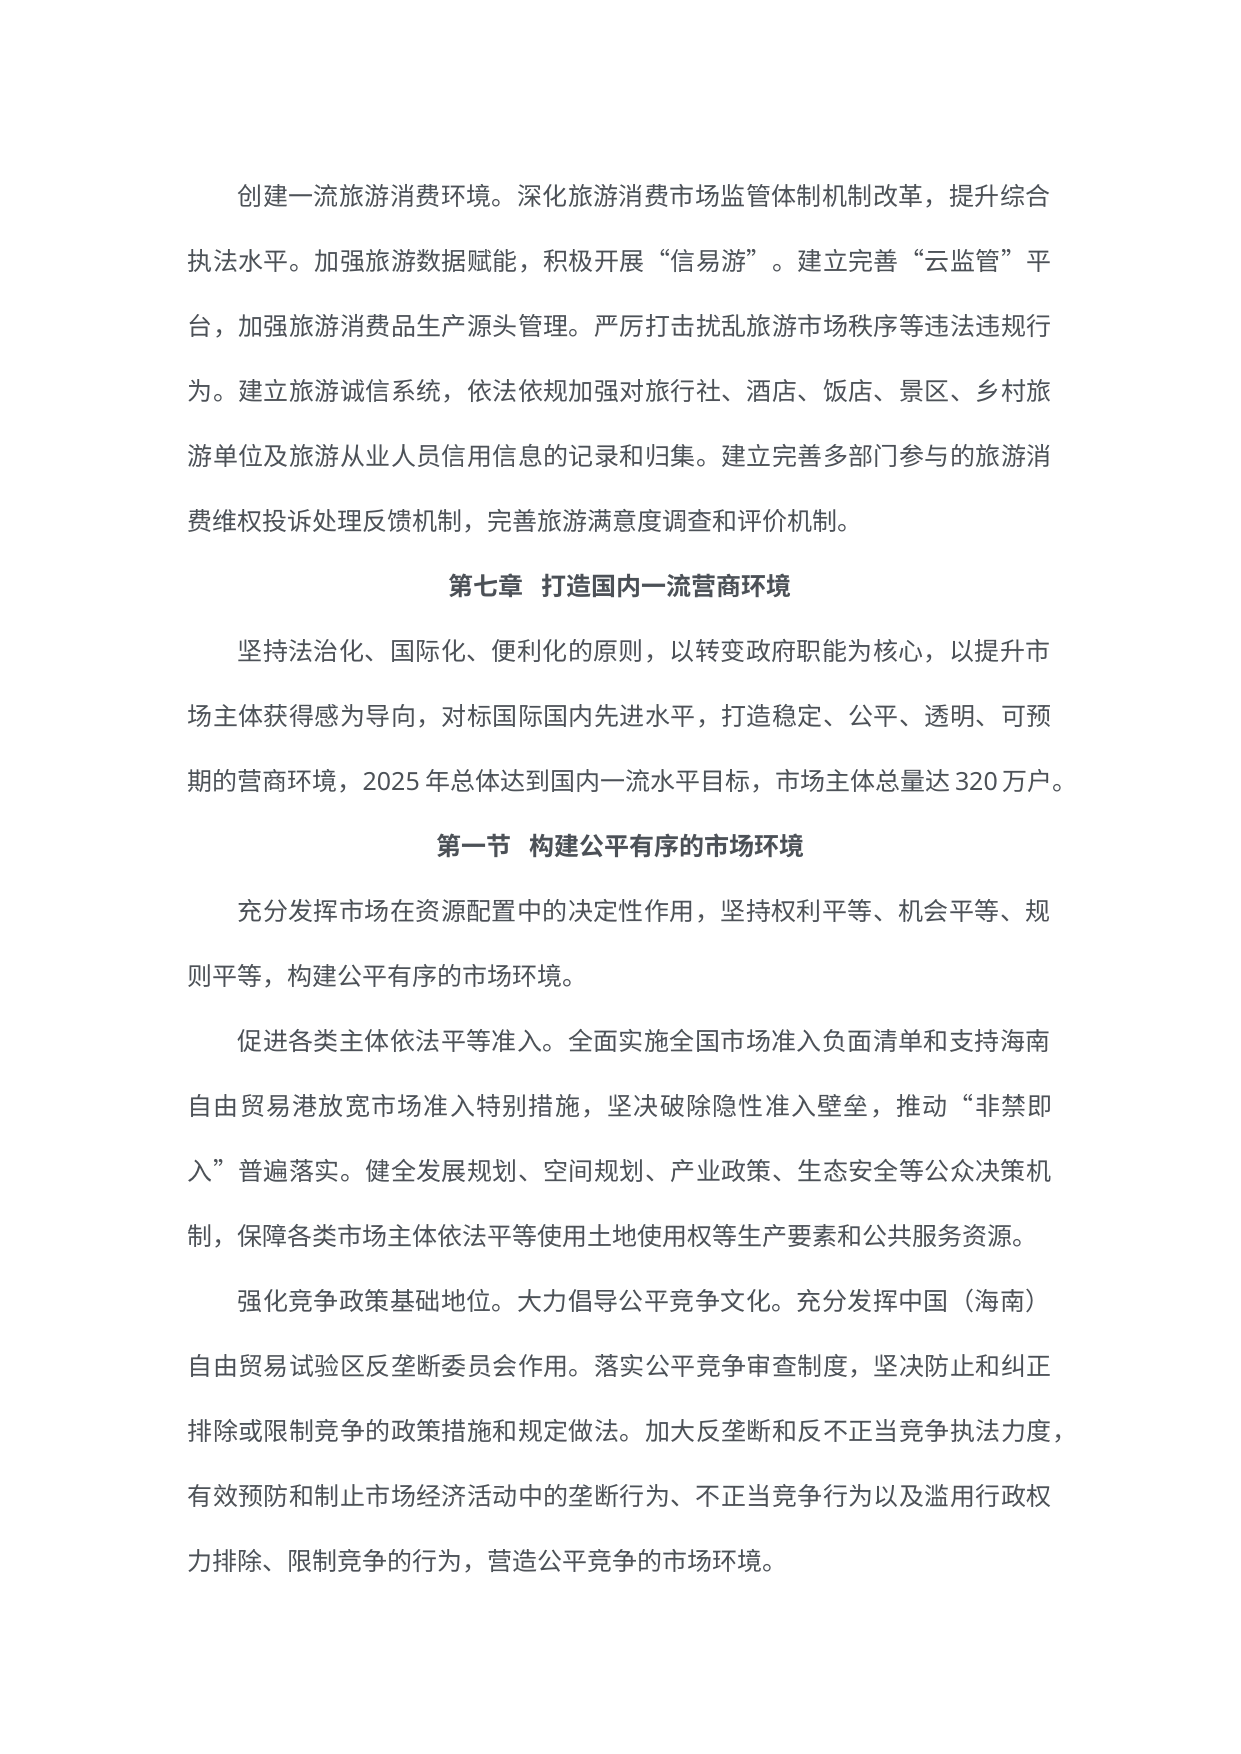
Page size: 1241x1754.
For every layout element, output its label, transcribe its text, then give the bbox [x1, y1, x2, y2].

text 充分发挥市场在资源配置中的决定性作用，坚持权利平等、机会平等、规则平等，构建公平有序的市场环境。 [187, 877, 1053, 1007]
text 促进各类主体依法平等准入。全面实施全国市场准入负面清单和支持海南自由贸易港放宽市场准入特别措施，坚决破除隐性准入壁垒，推动“非禁即入”普遍落实。健全发展规划、空间规划、产业政策、生态安全等公众决策机制，保障各类市场主体依法平等使用土地使用权等生产要素和公共服务资源。 [187, 1007, 1053, 1267]
text 强化竞争政策基础地位。大力倡导公平竞争文化。充分发挥中国（海南）自由贸易试验区反垄断委员会作用。落实公平竞争审查制度，坚决防止和纠正排除或限制竞争的政策措施和规定做法。加大反垄断和反不正当竞争执法力度，有效预防和制止市场经济活动中的垄断行为、不正当竞争行为以及滥用行政权力排除、限制竞争的行为，营造公平竞争的市场环境。 [187, 1267, 1053, 1592]
text 坚持法治化、国际化、便利化的原则，以转变政府职能为核心，以提升市场主体获得感为导向，对标国际国内先进水平，打造稳定、公平、透明、可预期的营商环境，2025年总体达到国内一流水平目标，市场主体总量达320万户。 [187, 617, 1053, 812]
text 第七章 打造国内一流营商环境 [187, 552, 1053, 617]
text 第一节 构建公平有序的市场环境 [187, 812, 1053, 877]
text 创建一流旅游消费环境。深化旅游消费市场监管体制机制改革，提升综合执法水平。加强旅游数据赋能，积极开展“信易游”。建立完善“云监管”平台，加强旅游消费品生产源头管理。严厉打击扰乱旅游市场秩序等违法违规行为。建立旅游诚信系统，依法依规加强对旅行社、酒店、饭店、景区、乡村旅游单位及旅游从业人员信用信息的记录和归集。建立完善多部门参与的旅游消费维权投诉处理反馈机制，完善旅游满意度调查和评价机制。 [187, 162, 1053, 552]
